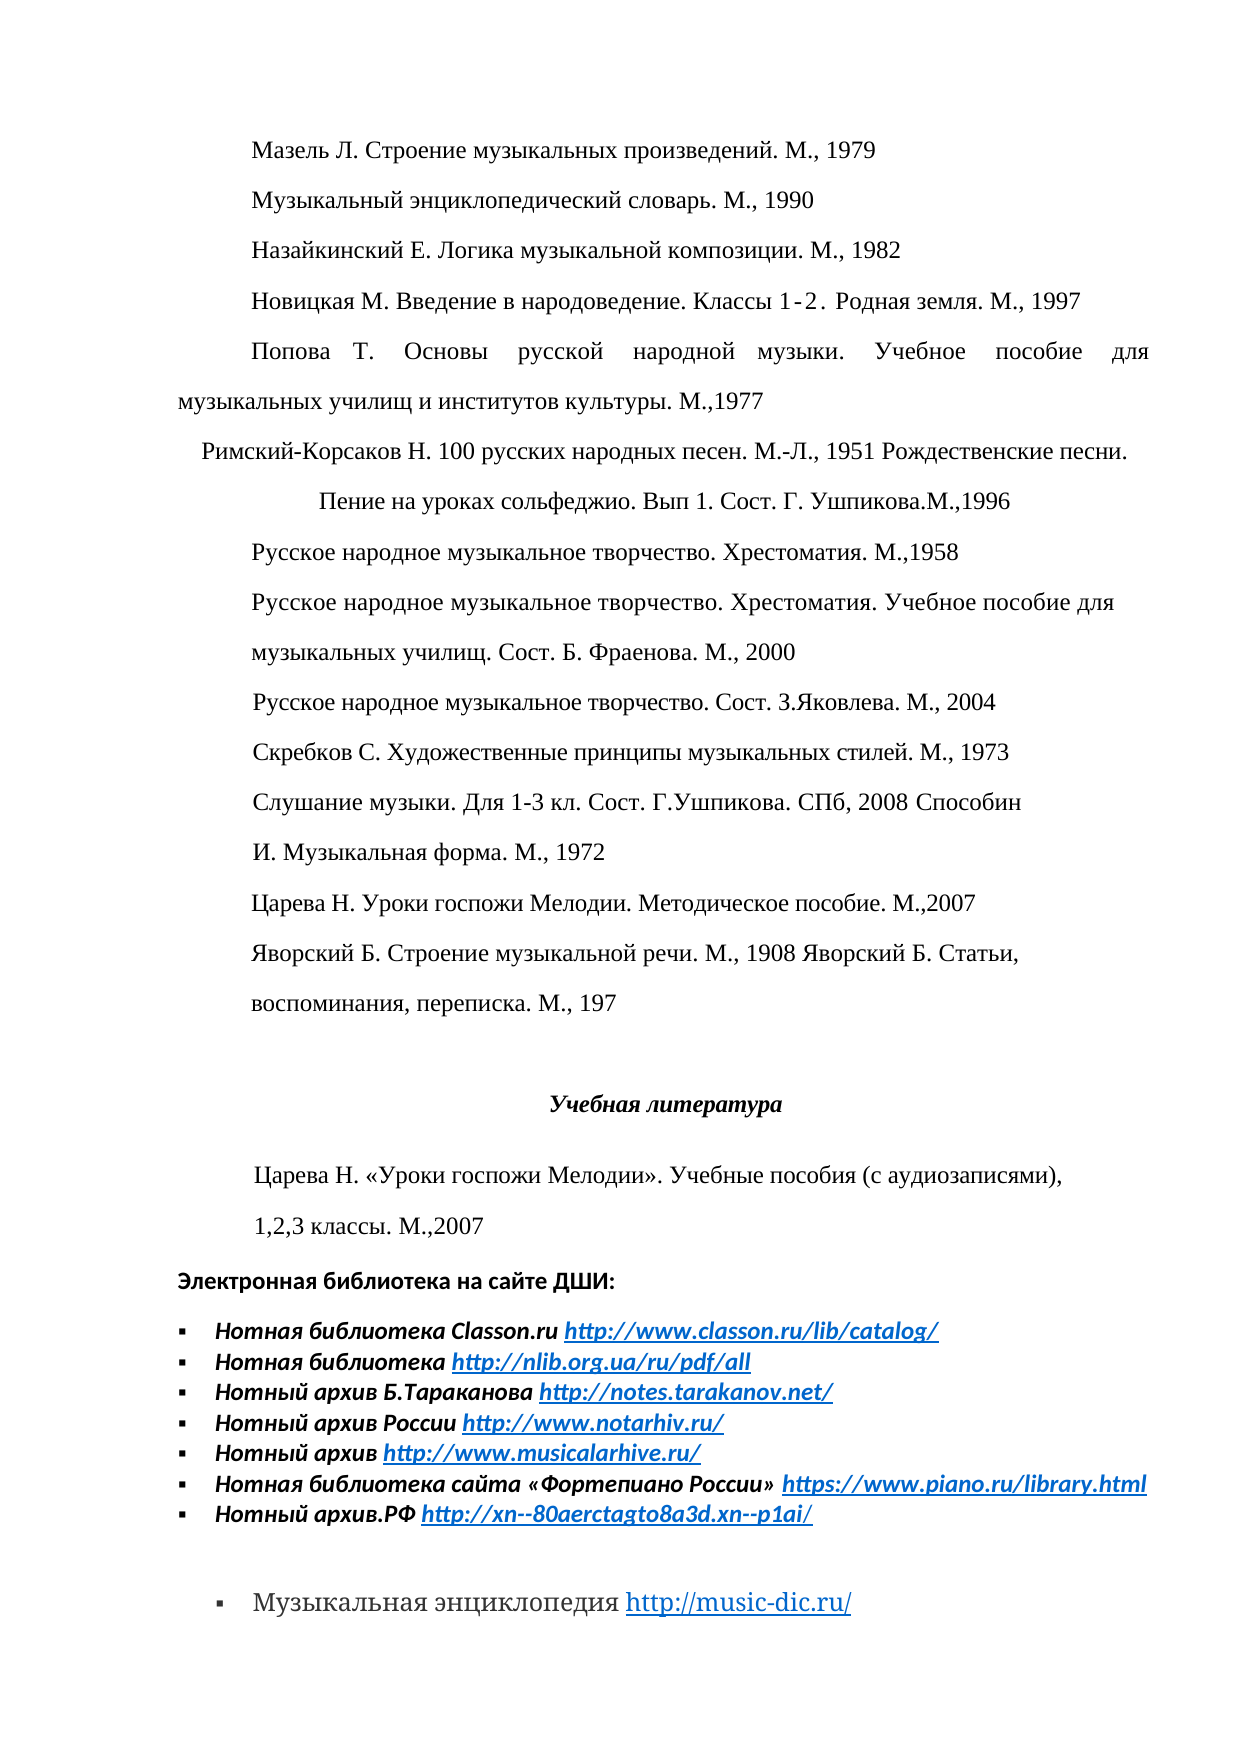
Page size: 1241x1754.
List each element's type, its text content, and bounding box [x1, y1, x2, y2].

list Музыкальная энциклопедия http://music-dic.ru/ [215, 1585, 1152, 1619]
text Русское народное музыкальное творчество. Сост. З.Яковлева. М., 2004 Скребков С. Художественные принципы музыкальных стилей. М., 1973 Слушание музыки. Для 1-3 кл. Сост. Г.Ушпикова. СПб, 2008 Способин И. Музыкальная форма. М., 1972 [252, 671, 1040, 871]
list Нотный архив России http://www.notarhiv.ru/ [177, 1407, 1152, 1437]
text Римский-Корсаков Н. 100 русских народных песен. М.-Л., 1951 Рождественские песни. Пение на уроках сольфеджио. Вып 1. Сост. Г. Ушпикова.М.,1996 [177, 420, 1152, 520]
list Нотная библиотека http://nlib.org.ua/ru/pdf/all [177, 1346, 1152, 1376]
list Нотный архив http://www.musicalarhive.ru/ [177, 1437, 1152, 1468]
text Электронная библиотека на сайте ДШИ: [177, 1265, 1074, 1296]
text Попова Т. Основы русской народной музыки. Учебное пособие для музыкальных училищ и институтов культуры. М.,1977 [178, 320, 1152, 420]
list Нотная библиотека сайта «Фортепиано России» https://www.piano.ru/library.html [177, 1468, 1152, 1498]
text Новицкая М. Введение в народоведение. Классы 1-2. Родная земля. М., 1997 [251, 269, 1152, 319]
text Царева Н. «Уроки госпожи Мелодии». Учебные пособия (с аудиозаписями), 1,2,3 классы. М.,2007 [254, 1143, 1096, 1244]
list Нотный архив Б.Тараканова http://notes.tarakanov.net/ [177, 1376, 1152, 1407]
text Русское народное музыкальное творчество. Хрестоматия. Учебное пособие для музыкальных училищ. Сост. Б. Фраенова. М., 2000 [251, 570, 1152, 670]
text Мазель Л. Строение музыкальных произведений. М., 1979 [251, 118, 1152, 168]
text Учебная литература [180, 1072, 1152, 1122]
text Русское народное музыкальное творчество. Хрестоматия. М.,1958 [251, 520, 1152, 570]
list Нотный архив.РФ http://xn--80aerctagto8a3d.xn--p1ai/ [177, 1498, 1152, 1529]
text Музыкальный энциклопедический словарь. М., 1990 [251, 169, 1152, 219]
list Нотная библиотека Classon.ru http://www.classon.ru/lib/catalog/ [177, 1315, 1152, 1346]
text Царева Н. Уроки госпожи Мелодии. Методическое пособие. М.,2007 Яворский Б. Строение музыкальной речи. М., 1908 Яворский Б. Статьи, воспоминания, переписка. М., 197 [251, 872, 1040, 1022]
text Назайкинский Е. Логика музыкальной композиции. М., 1982 [251, 219, 1152, 269]
